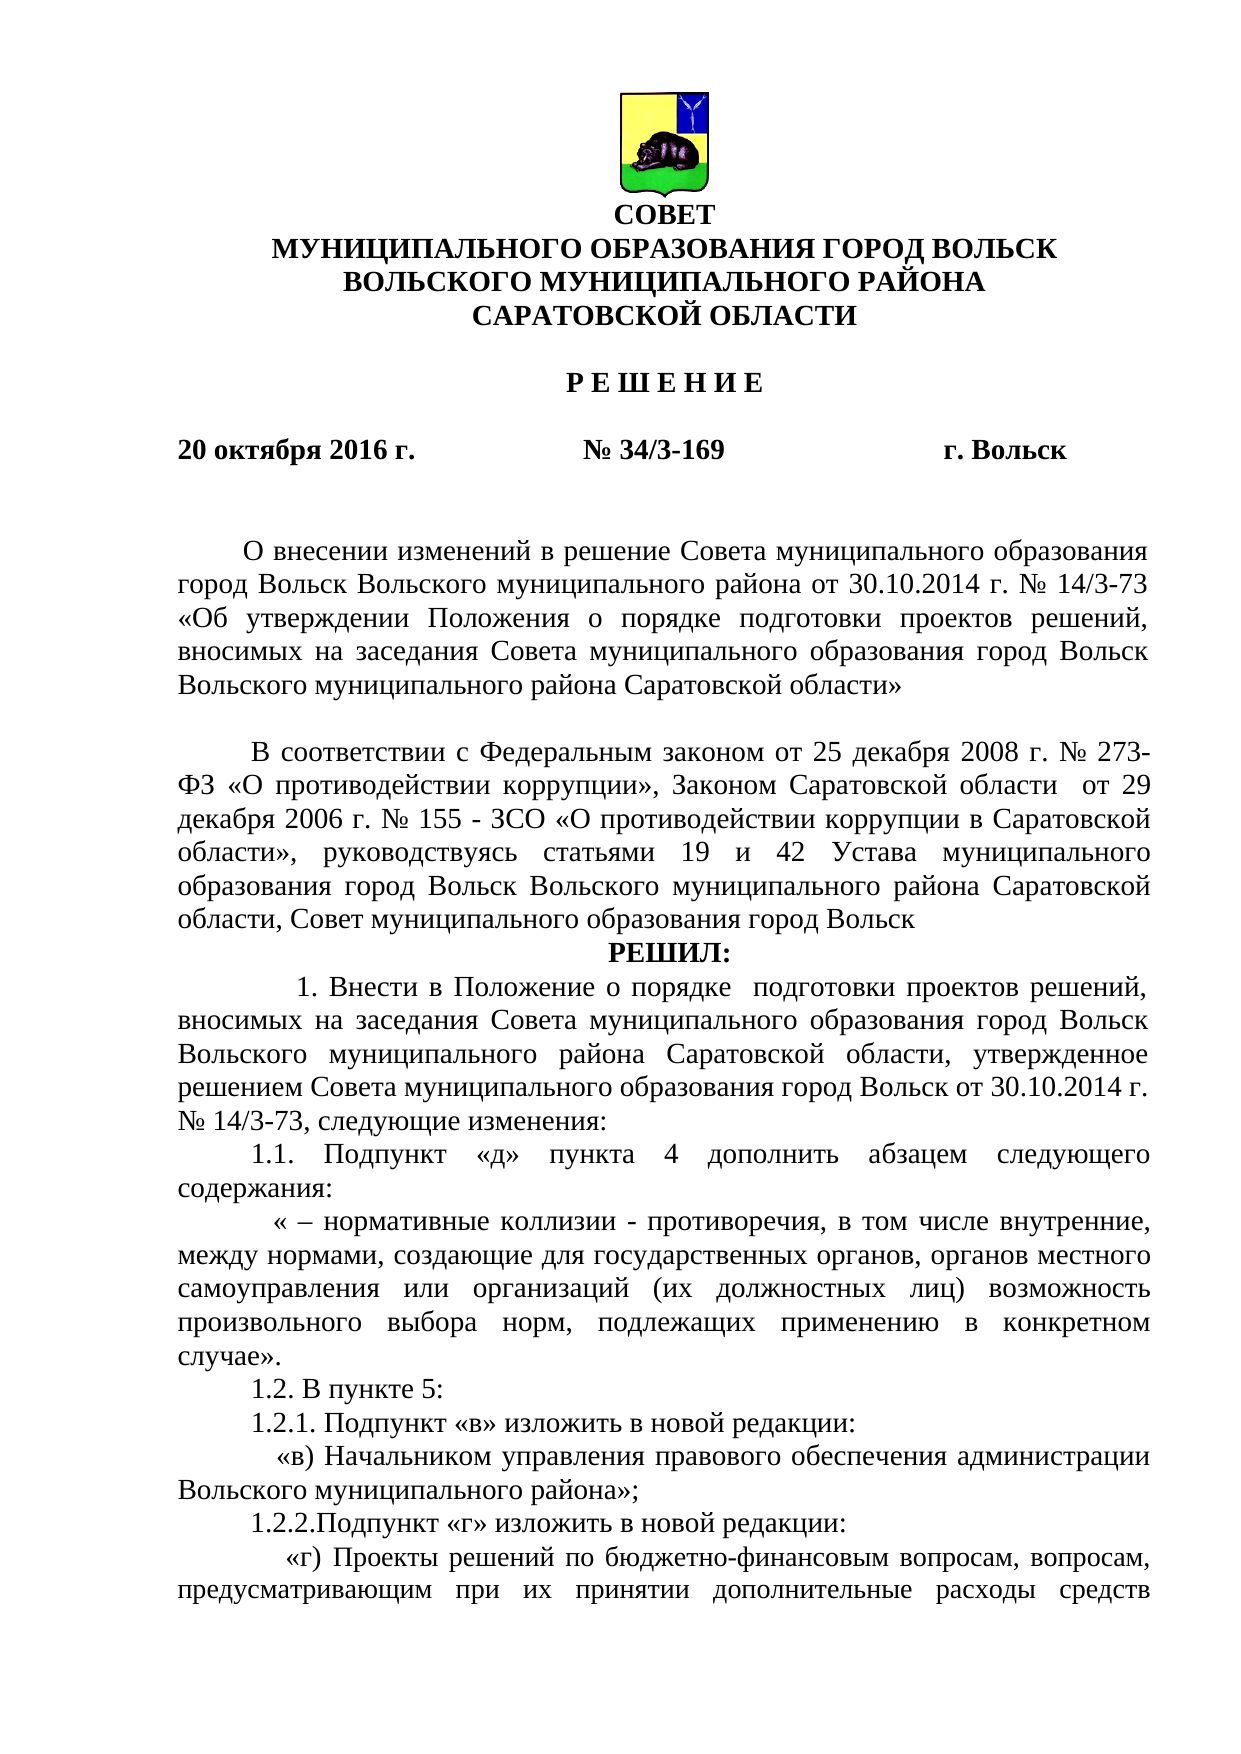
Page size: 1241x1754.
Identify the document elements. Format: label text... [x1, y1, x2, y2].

text «в) Начальником управления правового обеспечения администрации Вольского муниципального района»; [177, 1438, 1152, 1505]
text МУНИЦИПАЛЬНОГО ОБРАЗОВАНИЯ ГОРОД ВОЛЬСК [177, 231, 1152, 264]
text Р Е Ш Е Н И Е [177, 365, 1152, 398]
text 1. Внести в Положение о порядке подготовки проектов решений, вносимых на заседания Совета муниципального образования город Вольск Вольского муниципального района Саратовской области, утвержденное решением Совета муниципального образования город Вольск от 30.10.2014 г. № 14/3-73, следующие изменения: [177, 969, 1149, 1136]
text ВОЛЬСКОГО МУНИЦИПАЛЬНОГО РАЙОНА [177, 264, 1152, 298]
text « – нормативные коллизии - противоречия, в том числе внутренние, между нормами, создающие для государственных органов, органов местного самоуправления или организаций (их должностных лиц) возможность произвольного выбора норм, подлежащих применению в конкретном случае». [177, 1203, 1152, 1371]
text РЕШИЛ: [177, 935, 1152, 969]
text СОВЕТ [177, 197, 1152, 231]
text О внесении изменений в решение Совета муниципального образования город Вольск Вольского муниципального района от 30.10.2014 г. № 14/3-73 «Об утверждении Положения о порядке подготовки проектов решений, вносимых на заседания Совета муниципального образования город Вольск Вольского муниципального района Саратовской области» [177, 533, 1149, 700]
text 1.2. В пункте 5: [177, 1371, 1152, 1405]
picture [620, 92, 709, 198]
text 1.2.1. Подпункт «в» изложить в новой редакции: [177, 1405, 1152, 1438]
text В соответствии с Федеральным законом от 25 декабря 2008 г. № 273-ФЗ «О противодействии коррупции», Законом Саратовской области от 29 декабря 2006 г. № 155 - ЗСО «О противодействии коррупции в Саратовской области», руководствуясь статьями 19 и 42 Устава муниципального образования город Вольск Вольского муниципального района Саратовской области, Совет муниципального образования город Вольск [177, 734, 1152, 935]
text 1.2.2.Подпункт «г» изложить в новой редакции: [177, 1505, 1152, 1539]
text 1.1. Подпункт «д» пункта 4 дополнить абзацем следующего содержания: [177, 1136, 1152, 1203]
text 20 октября 2016 г. № 34/3-169 г. Вольск [177, 432, 1152, 466]
text САРАТОВСКОЙ ОБЛАСТИ [177, 298, 1152, 331]
